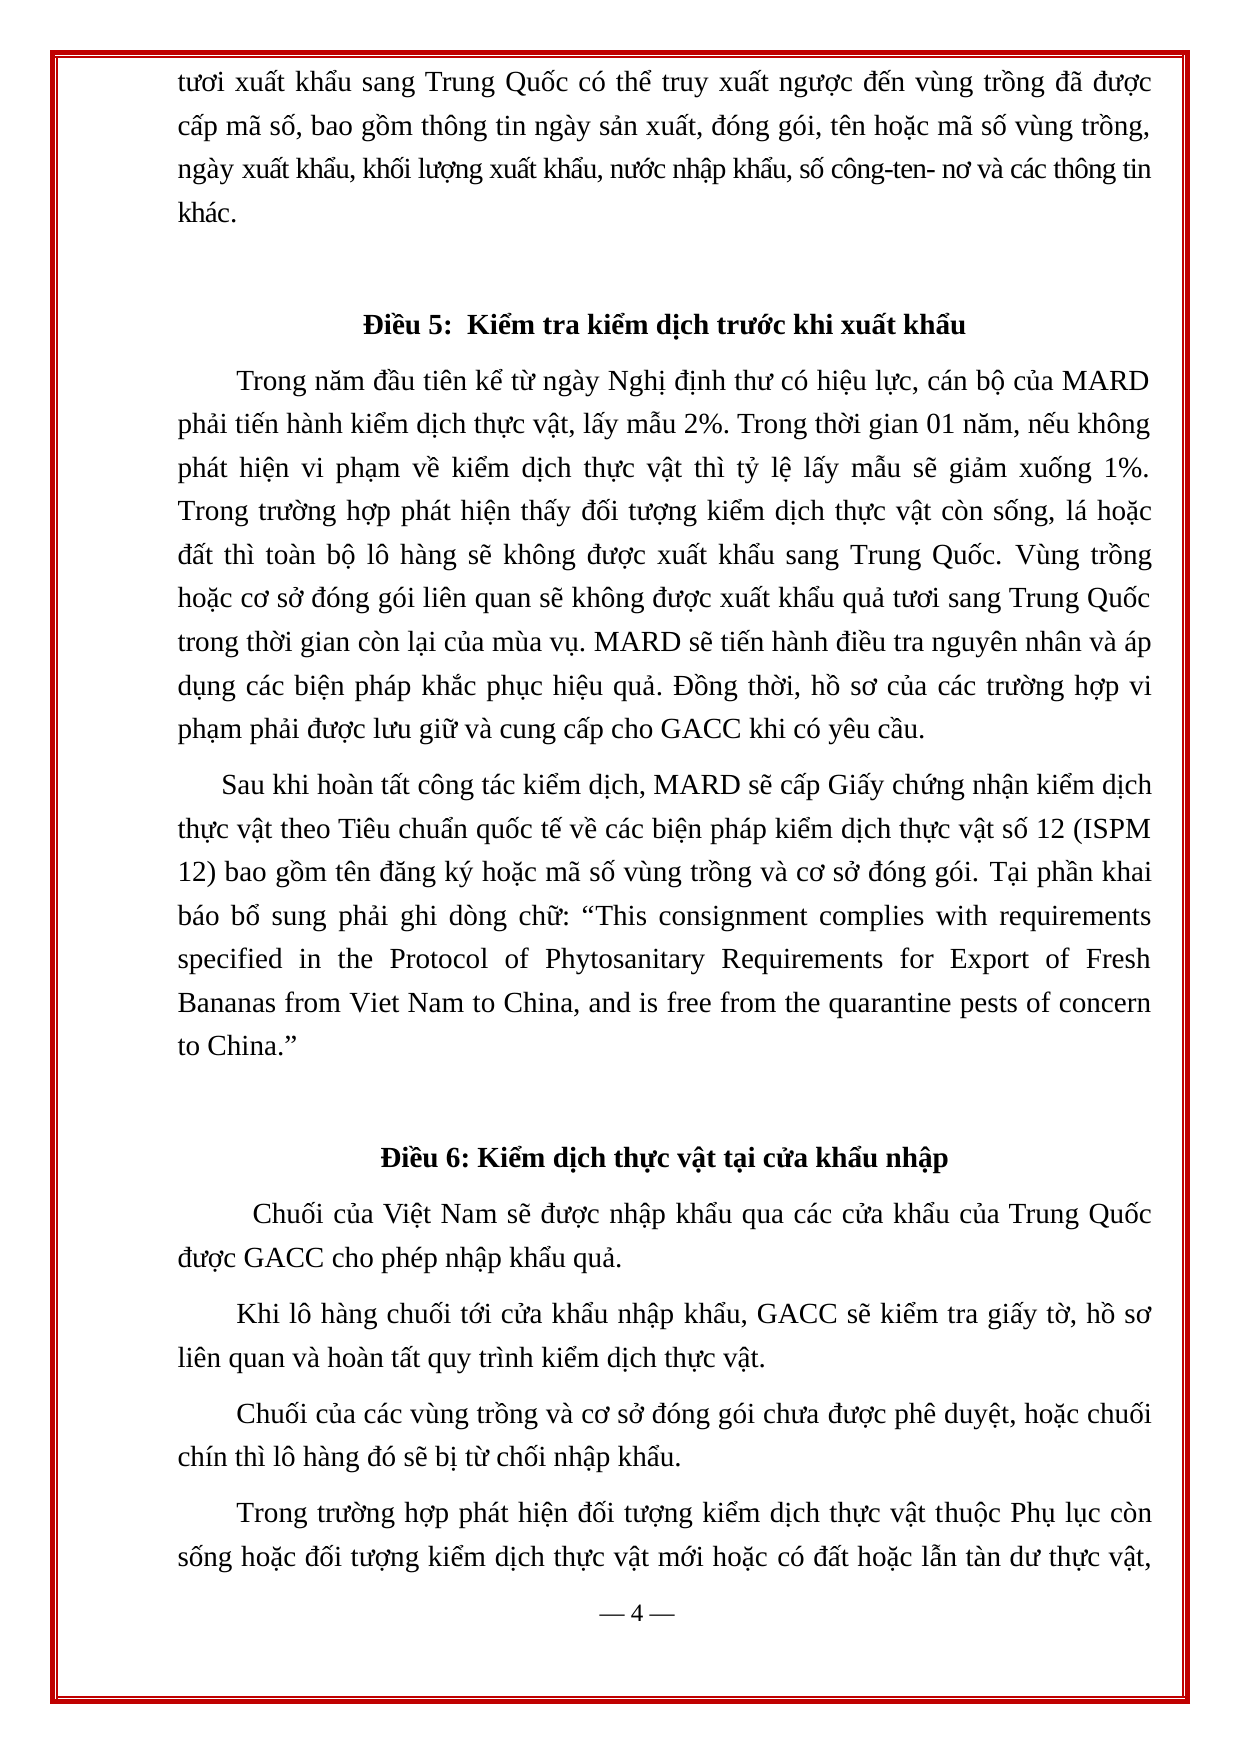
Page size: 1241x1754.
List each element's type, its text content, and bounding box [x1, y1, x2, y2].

text Sau khi hoàn tất công tác kiểm dịch, MARD sẽ cấp Giấy chứng nhận kiểm dịch thực vật theo Tiêu chuẩn quốc tế về các biện pháp kiểm dịch thực vật số 12 (ISPM 12) bao gồm tên đăng ký hoặc mã số vùng trồng và cơ sở đóng gói. Tại phần khai báo bổ sung phải ghi dòng chữ: “This consignment complies with requirements specified in the Protocol of Phytosanitary Requirements for Export of Fresh Bananas from Viet Nam to China, and is free from the quarantine pests of concern to China.” [177, 767, 1152, 1062]
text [177, 1495, 1152, 1572]
text Khi lô hàng chuối tới cửa khẩu nhập khẩu, GACC sẽ kiểm tra giấy tờ, hồ sơ liên quan và hoàn tất quy trình kiểm dịch thực vật. [177, 1296, 1152, 1373]
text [177, 64, 1152, 228]
text Điều 6: Kiểm dịch thực vật tại cửa khẩu nhập [177, 1141, 1152, 1174]
text Chuối của Việt Nam sẽ được nhập khẩu qua các cửa khẩu của Trung Quốc được GACC cho phép nhập khẩu quả. [177, 1197, 1152, 1274]
text Chuối của các vùng trồng và cơ sở đóng gói chưa được phê duyệt, hoặc chuối chín thì lô hàng đó sẽ bị từ chối nhập khẩu. [177, 1396, 1152, 1473]
text Điều 5: Kiểm tra kiểm dịch trước khi xuất khẩu [177, 307, 1152, 340]
text Trong năm đầu tiên kể từ ngày Nghị định thư có hiệu lực, cán bộ của MARD phải tiến hành kiểm dịch thực vật, lấy mẫu 2%. Trong thời gian 01 năm, nếu không phát hiện vi phạm về kiểm dịch thực vật thì tỷ lệ lấy mẫu sẽ giảm xuống 1%. Trong trường hợp phát hiện thấy đối tượng kiểm dịch thực vật còn sống, lá hoặc đất thì toàn bộ lô hàng sẽ không được xuất khẩu sang Trung Quốc. Vùng trồng hoặc cơ sở đóng gói liên quan sẽ không được xuất khẩu quả tươi sang Trung Quốc trong thời gian còn lại của mùa vụ. MARD sẽ tiến hành điều tra nguyên nhân và áp dụng các biện pháp khắc phục hiệu quả. Đồng thời, hồ sơ của các trường hợp vi phạm phải được lưu giữ và cung cấp cho GACC khi có yêu cầu. [177, 363, 1152, 745]
